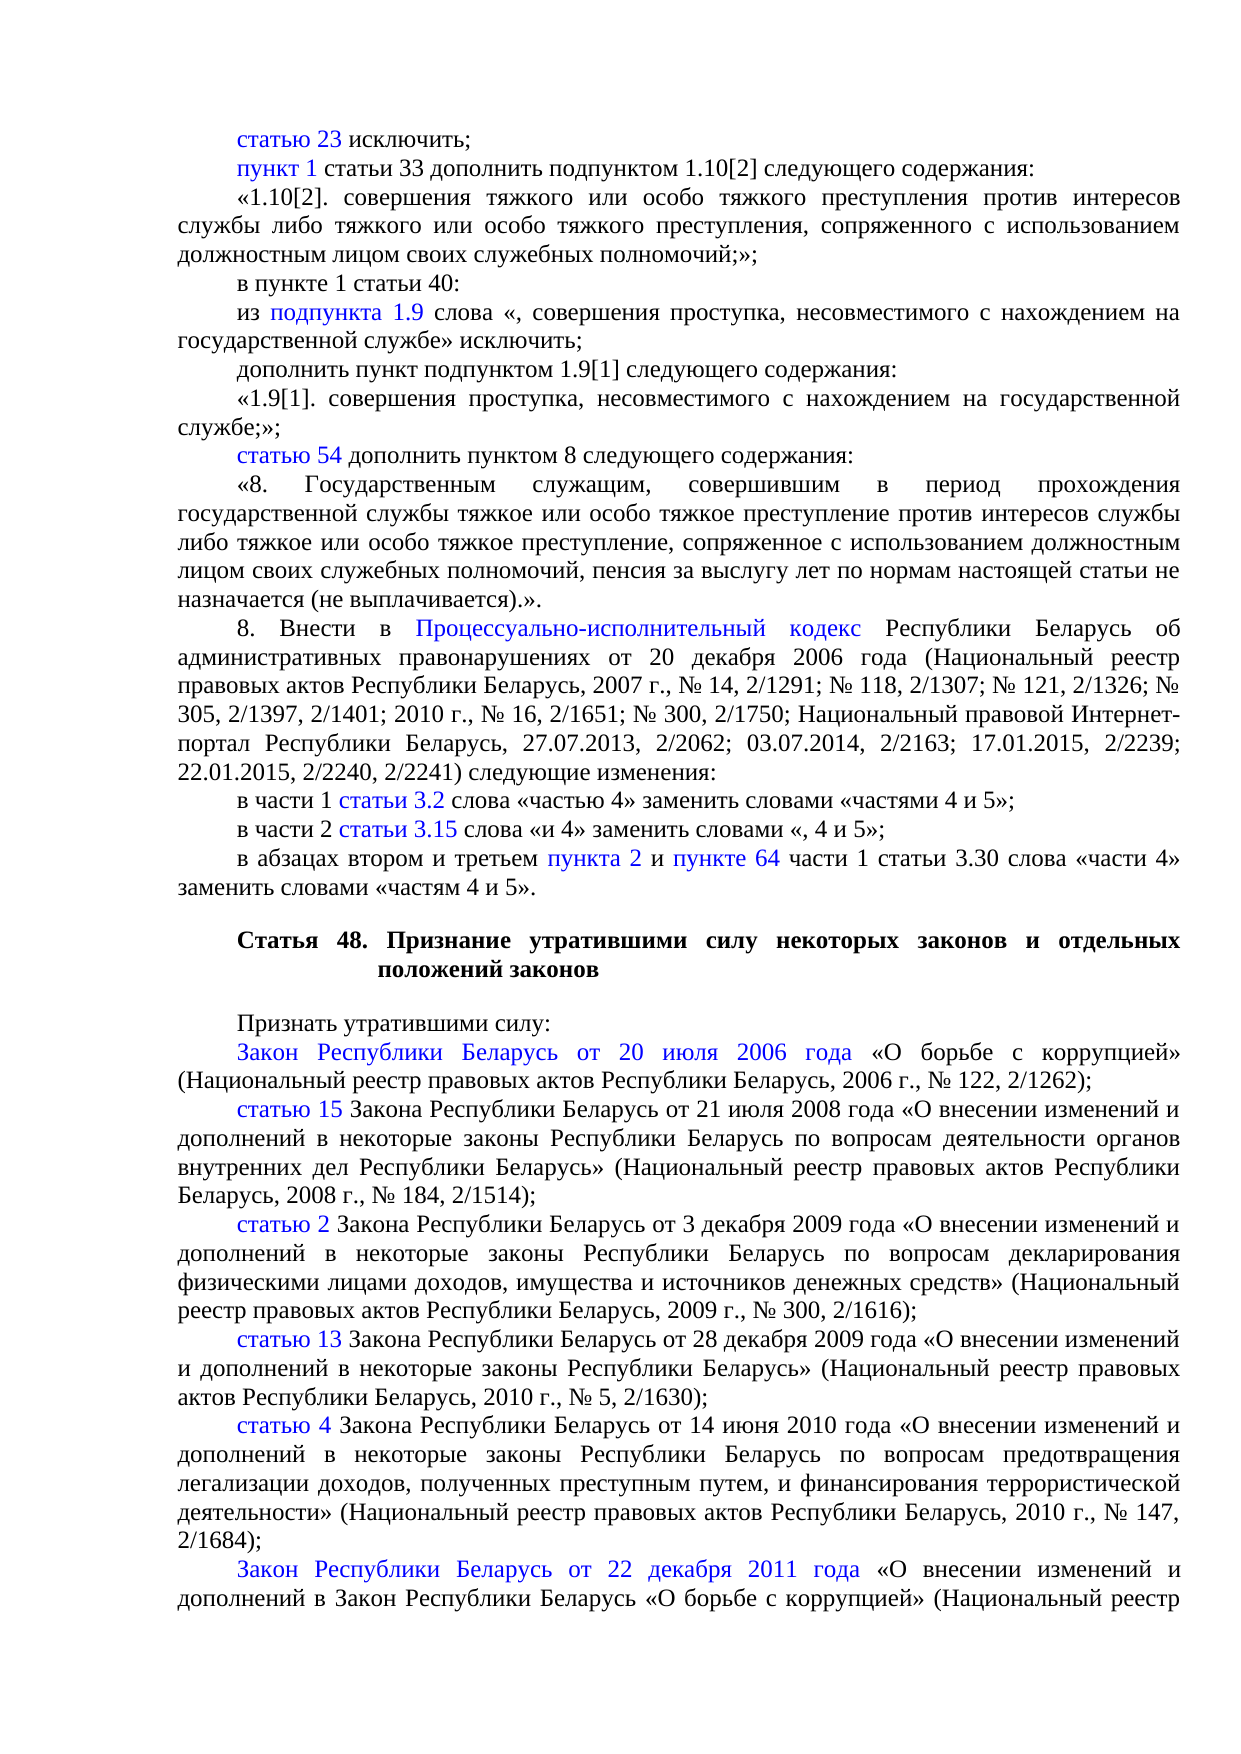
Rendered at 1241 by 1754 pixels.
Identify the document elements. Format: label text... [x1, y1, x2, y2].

text статью 2 Закона Республики Беларусь от 3 декабря 2009 года «О внесении изменений и дополнений в некоторые законы Республики Беларусь по вопросам декларирования физическими лицами доходов, имущества и источников денежных средств» (Национальный реестр правовых актов Республики Беларусь, 2009 г., № 300, 2/1616); [177, 1209, 1181, 1324]
text Закон Республики Беларусь от 20 июля 2006 года «О борьбе с коррупцией» (Национальный реестр правовых актов Республики Беларусь, 2006 г., № 122, 2/1262); [177, 1037, 1181, 1094]
text Признать утратившими силу: [177, 1008, 1181, 1037]
text статью 15 Закона Республики Беларусь от 21 июля 2008 года «О внесении изменений и дополнений в некоторые законы Республики Беларусь по вопросам деятельности органов внутренних дел Республики Беларусь» (Национальный реестр правовых актов Республики Беларусь, 2008 г., № 184, 2/1514); [177, 1094, 1181, 1209]
text в части 1 статьи 3.2 слова «частью 4» заменить словами «частями 4 и 5»; [177, 785, 1181, 814]
text статью 23 исключить; [177, 124, 1181, 153]
text пункт 1 статьи 33 дополнить подпунктом 1.10[2] следующего содержания: [177, 153, 1181, 182]
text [177, 1554, 1181, 1612]
text статью 54 дополнить пунктом 8 следующего содержания: [177, 440, 1181, 469]
text статью 13 Закона Республики Беларусь от 28 декабря 2009 года «О внесении изменений и дополнений в некоторые законы Республики Беларусь» (Национальный реестр правовых актов Республики Беларусь, 2010 г., № 5, 2/1630); [177, 1324, 1181, 1410]
text в абзацах втором и третьем пункта 2 и пункте 64 части 1 статьи 3.30 слова «части 4» заменить словами «частям 4 и 5». [177, 843, 1181, 900]
text статью 4 Закона Республики Беларусь от 14 июня 2010 года «О внесении изменений и дополнений в некоторые законы Республики Беларусь по вопросам предотвращения легализации доходов, полученных преступным путем, и финансирования террористической деятельности» (Национальный реестр правовых актов Республики Беларусь, 2010 г., № 147, 2/1684); [177, 1410, 1181, 1554]
text дополнить пункт подпунктом 1.9[1] следующего содержания: [177, 354, 1181, 383]
text «8. Государственным служащим, совершившим в период прохождения государственной службы тяжкое или особо тяжкое преступление против интересов службы либо тяжкое или особо тяжкое преступление, сопряженное с использованием должностным лицом своих служебных полномочий, пенсия за выслугу лет по нормам настоящей статьи не назначается (не выплачивается).». [177, 469, 1181, 613]
text в части 2 статьи 3.15 слова «и 4» заменить словами «, 4 и 5»; [177, 814, 1181, 843]
text из подпункта 1.9 слова «, совершения проступка, несовместимого с нахождением на государственной службе» исключить; [177, 297, 1181, 354]
text Статья 48. Признание утратившими силу некоторых законов и отдельных положений законов [237, 925, 1181, 983]
text «1.10[2]. совершения тяжкого или особо тяжкого преступления против интересов службы либо тяжкого или особо тяжкого преступления, сопряженного с использованием должностным лицом своих служебных полномочий;»; [177, 182, 1181, 268]
text «1.9[1]. совершения проступка, несовместимого с нахождением на государственной службе;»; [177, 383, 1181, 440]
text в пункте 1 статьи 40: [177, 268, 1181, 297]
text 8. Внести в Процессуально-исполнительный кодекс Республики Беларусь об административных правонарушениях от 20 декабря 2006 года (Национальный реестр правовых актов Республики Беларусь, 2007 г., № 14, 2/1291; № 118, 2/1307; № 121, 2/1326; № 305, 2/1397, 2/1401; 2010 г., № 16, 2/1651; № 300, 2/1750; Национальный правовой Интернет-портал Республики Беларусь, 27.07.2013, 2/2062; 03.07.2014, 2/2163; 17.01.2015, 2/2239; 22.01.2015, 2/2240, 2/2241) следующие изменения: [177, 613, 1181, 785]
